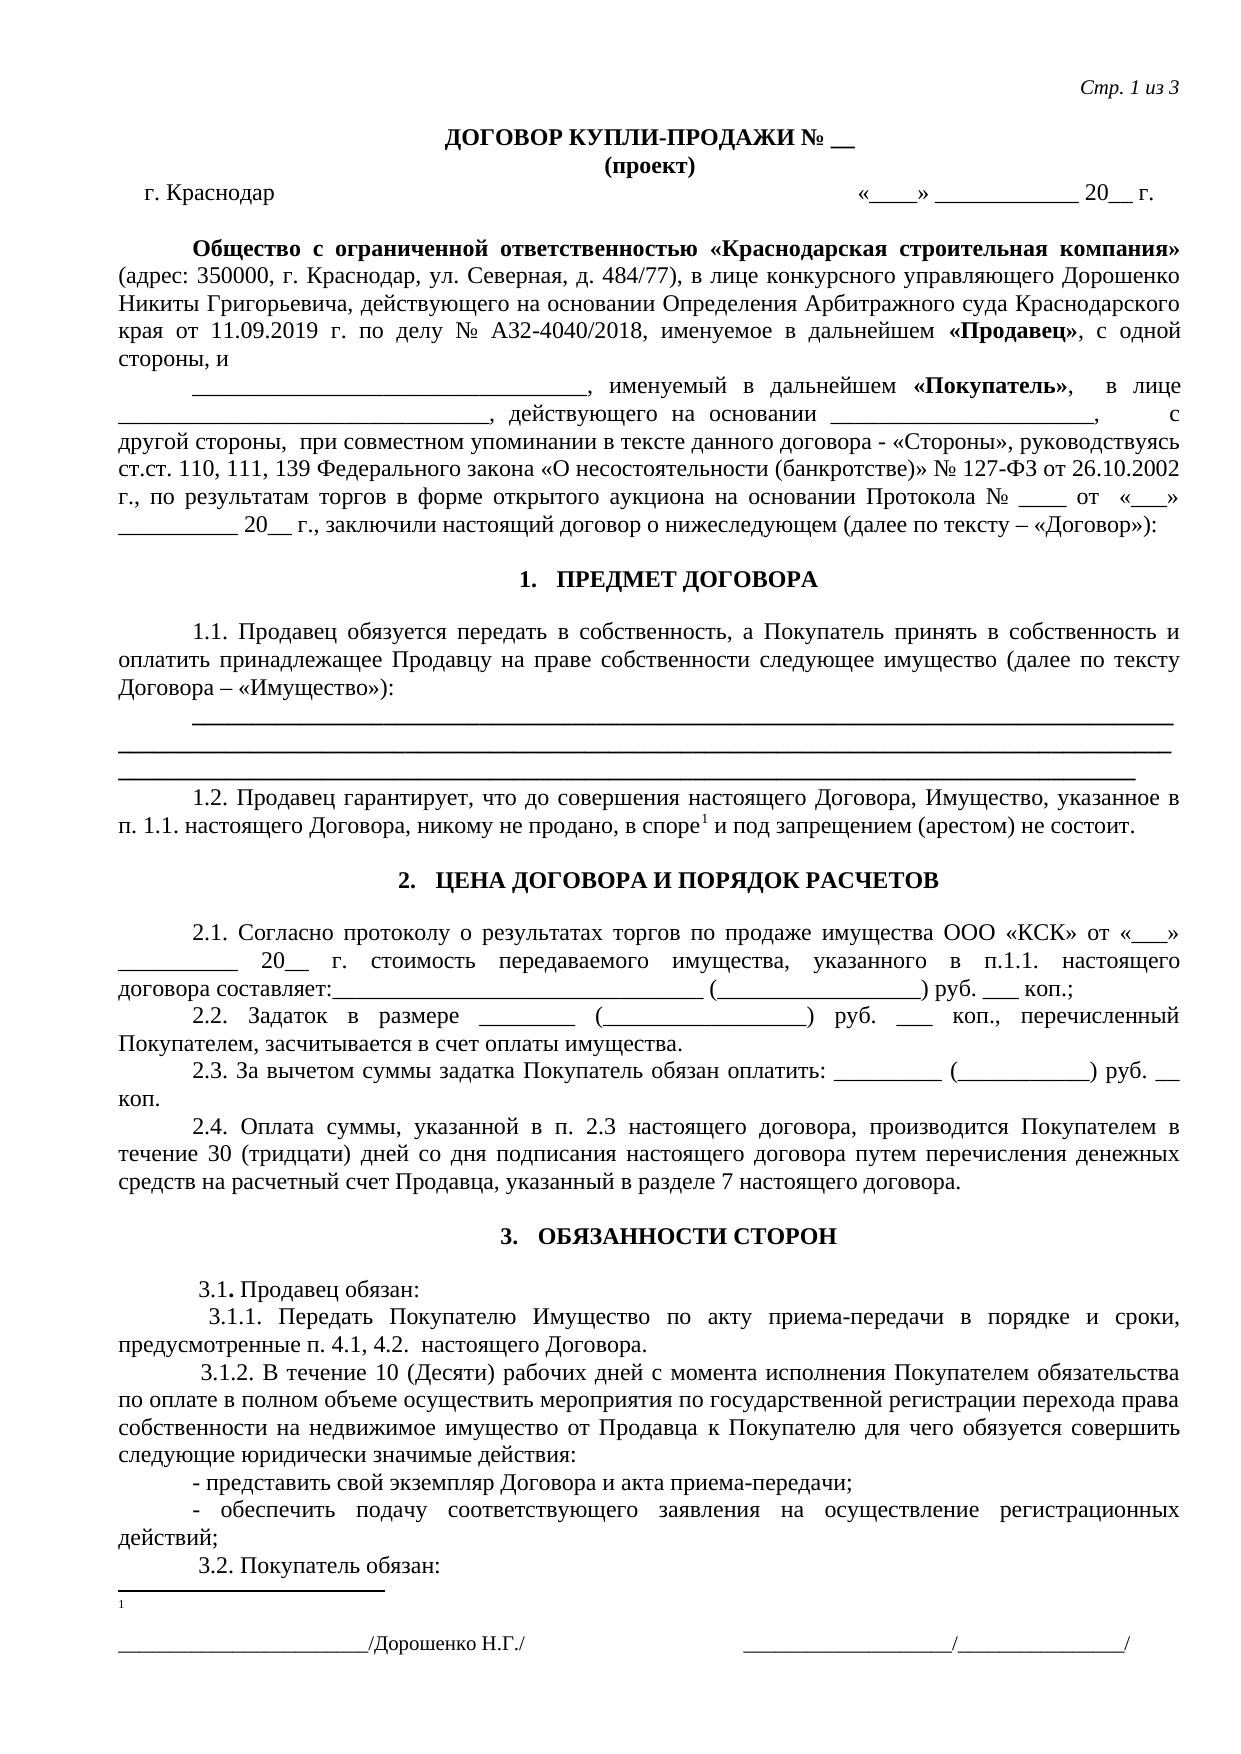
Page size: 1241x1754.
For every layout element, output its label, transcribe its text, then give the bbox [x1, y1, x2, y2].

text - представить свой экземпляр Договора и акта приема-передачи; [118, 1468, 1181, 1496]
text 3.1. Продавец обязан: [118, 1275, 1181, 1302]
text Общество с ограниченной ответственностью «Краснодарская строительная компания» (адрес: 350000, г. Краснодар, ул. Северная, д. 484/77), в лице конкурсного управляющего Дорошенко Никиты Григорьевича, действующего на основании Определения Арбитражного суда Краснодарского края от 11.09.2019 г. по делу № А32-4040/2018, именуемое в дальнейшем «Продавец», с одной стороны, и [118, 233, 1181, 372]
text _______________________________________________________________________________________________________________________________________________________________________________________________________________________________________________________________ [118, 700, 1181, 783]
text 3.1.1. Передать Покупателю Имущество по акту приема-передачи в порядке и сроки, предусмотренные п. 4.1, 4.2. настоящего Договора. [118, 1302, 1181, 1357]
subtitle ДОГОВОР КУПЛИ-ПРОДАЖИ № __ [118, 123, 1181, 151]
text 1.2. Продавец гарантирует, что до совершения настоящего Договора, Имущество, указанное в п. 1.1. настоящего Договора, никому не продано, в споре и под запрещением (арестом) не состоит. [118, 783, 1181, 838]
text 2.3. За вычетом суммы задатка Покупатель обязан оплатить: _________ (___________) руб. __ коп. [118, 1056, 1181, 1112]
text _________________________________, именуемый в дальнейшем «Покупатель», в лице _______________________________, действующего на основании ______________________, с другой стороны, при совместном упоминании в тексте данного договора - «Стороны», руководствуясь ст.ст. 110, 111, 139 Федерального закона «О несостоятельности (банкротстве)» № 127-ФЗ от 26.10.2002 г., по результатам торгов в форме открытого аукциона на основании Протокола № ____ от «___» __________ 20__ г., заключили настоящий договор о нижеследующем (далее по тексту – «Договор»): [118, 372, 1181, 537]
subtitle (проект) [118, 151, 1181, 178]
text 2.1. Согласно протоколу о результатах торгов по продаже имущества ООО «КСК» от «___» __________ 20__ г. стоимость передаваемого имущества, указанного в п.1.1. настоящего договора составляет:_______________________________ (_________________) руб. ___ коп.; [118, 918, 1181, 1001]
list ПРЕДМЕТ ДОГОВОРА [156, 565, 1181, 592]
text 3.1.2. В течение 10 (Десяти) рабочих дней с момента исполнения Покупателем обязательства по оплате в полном объеме осуществить мероприятия по государственной регистрации перехода права собственности на недвижимое имущество от Продавца к Покупателю для чего обязуется совершить следующие юридически значимые действия: [118, 1357, 1181, 1468]
text 3.2. Покупатель обязан: [118, 1551, 1181, 1578]
text г. Краснодар «____» ____________ 20__ г. [118, 178, 1181, 206]
text 2.4. Оплата суммы, указанной в п. 2.3 настоящего договора, производится Покупателем в течение 30 (тридцати) дней со дня подписания настоящего договора путем перечисления денежных средств на расчетный счет Продавца, указанный в разделе 7 настоящего договора. [118, 1112, 1181, 1194]
text 1.1. Продавец обязуется передать в собственность, а Покупатель принять в собственность и оплатить принадлежащее Продавцу на праве собственности следующее имущество (далее по тексту Договора – «Имущество»): [118, 617, 1181, 700]
list ОБЯЗАННОСТИ СТОРОН [156, 1222, 1181, 1250]
list ЦЕНА ДОГОВОРА И ПОРЯДОК РАСЧЕТОВ [156, 866, 1181, 893]
text - обеспечить подачу соответствующего заявления на осуществление регистрационных действий; [118, 1496, 1181, 1551]
text 2.2. Задаток в размере ________ (_________________) руб. ___ коп., перечисленный Покупателем, засчитывается в счет оплаты имущества. [118, 1001, 1181, 1056]
